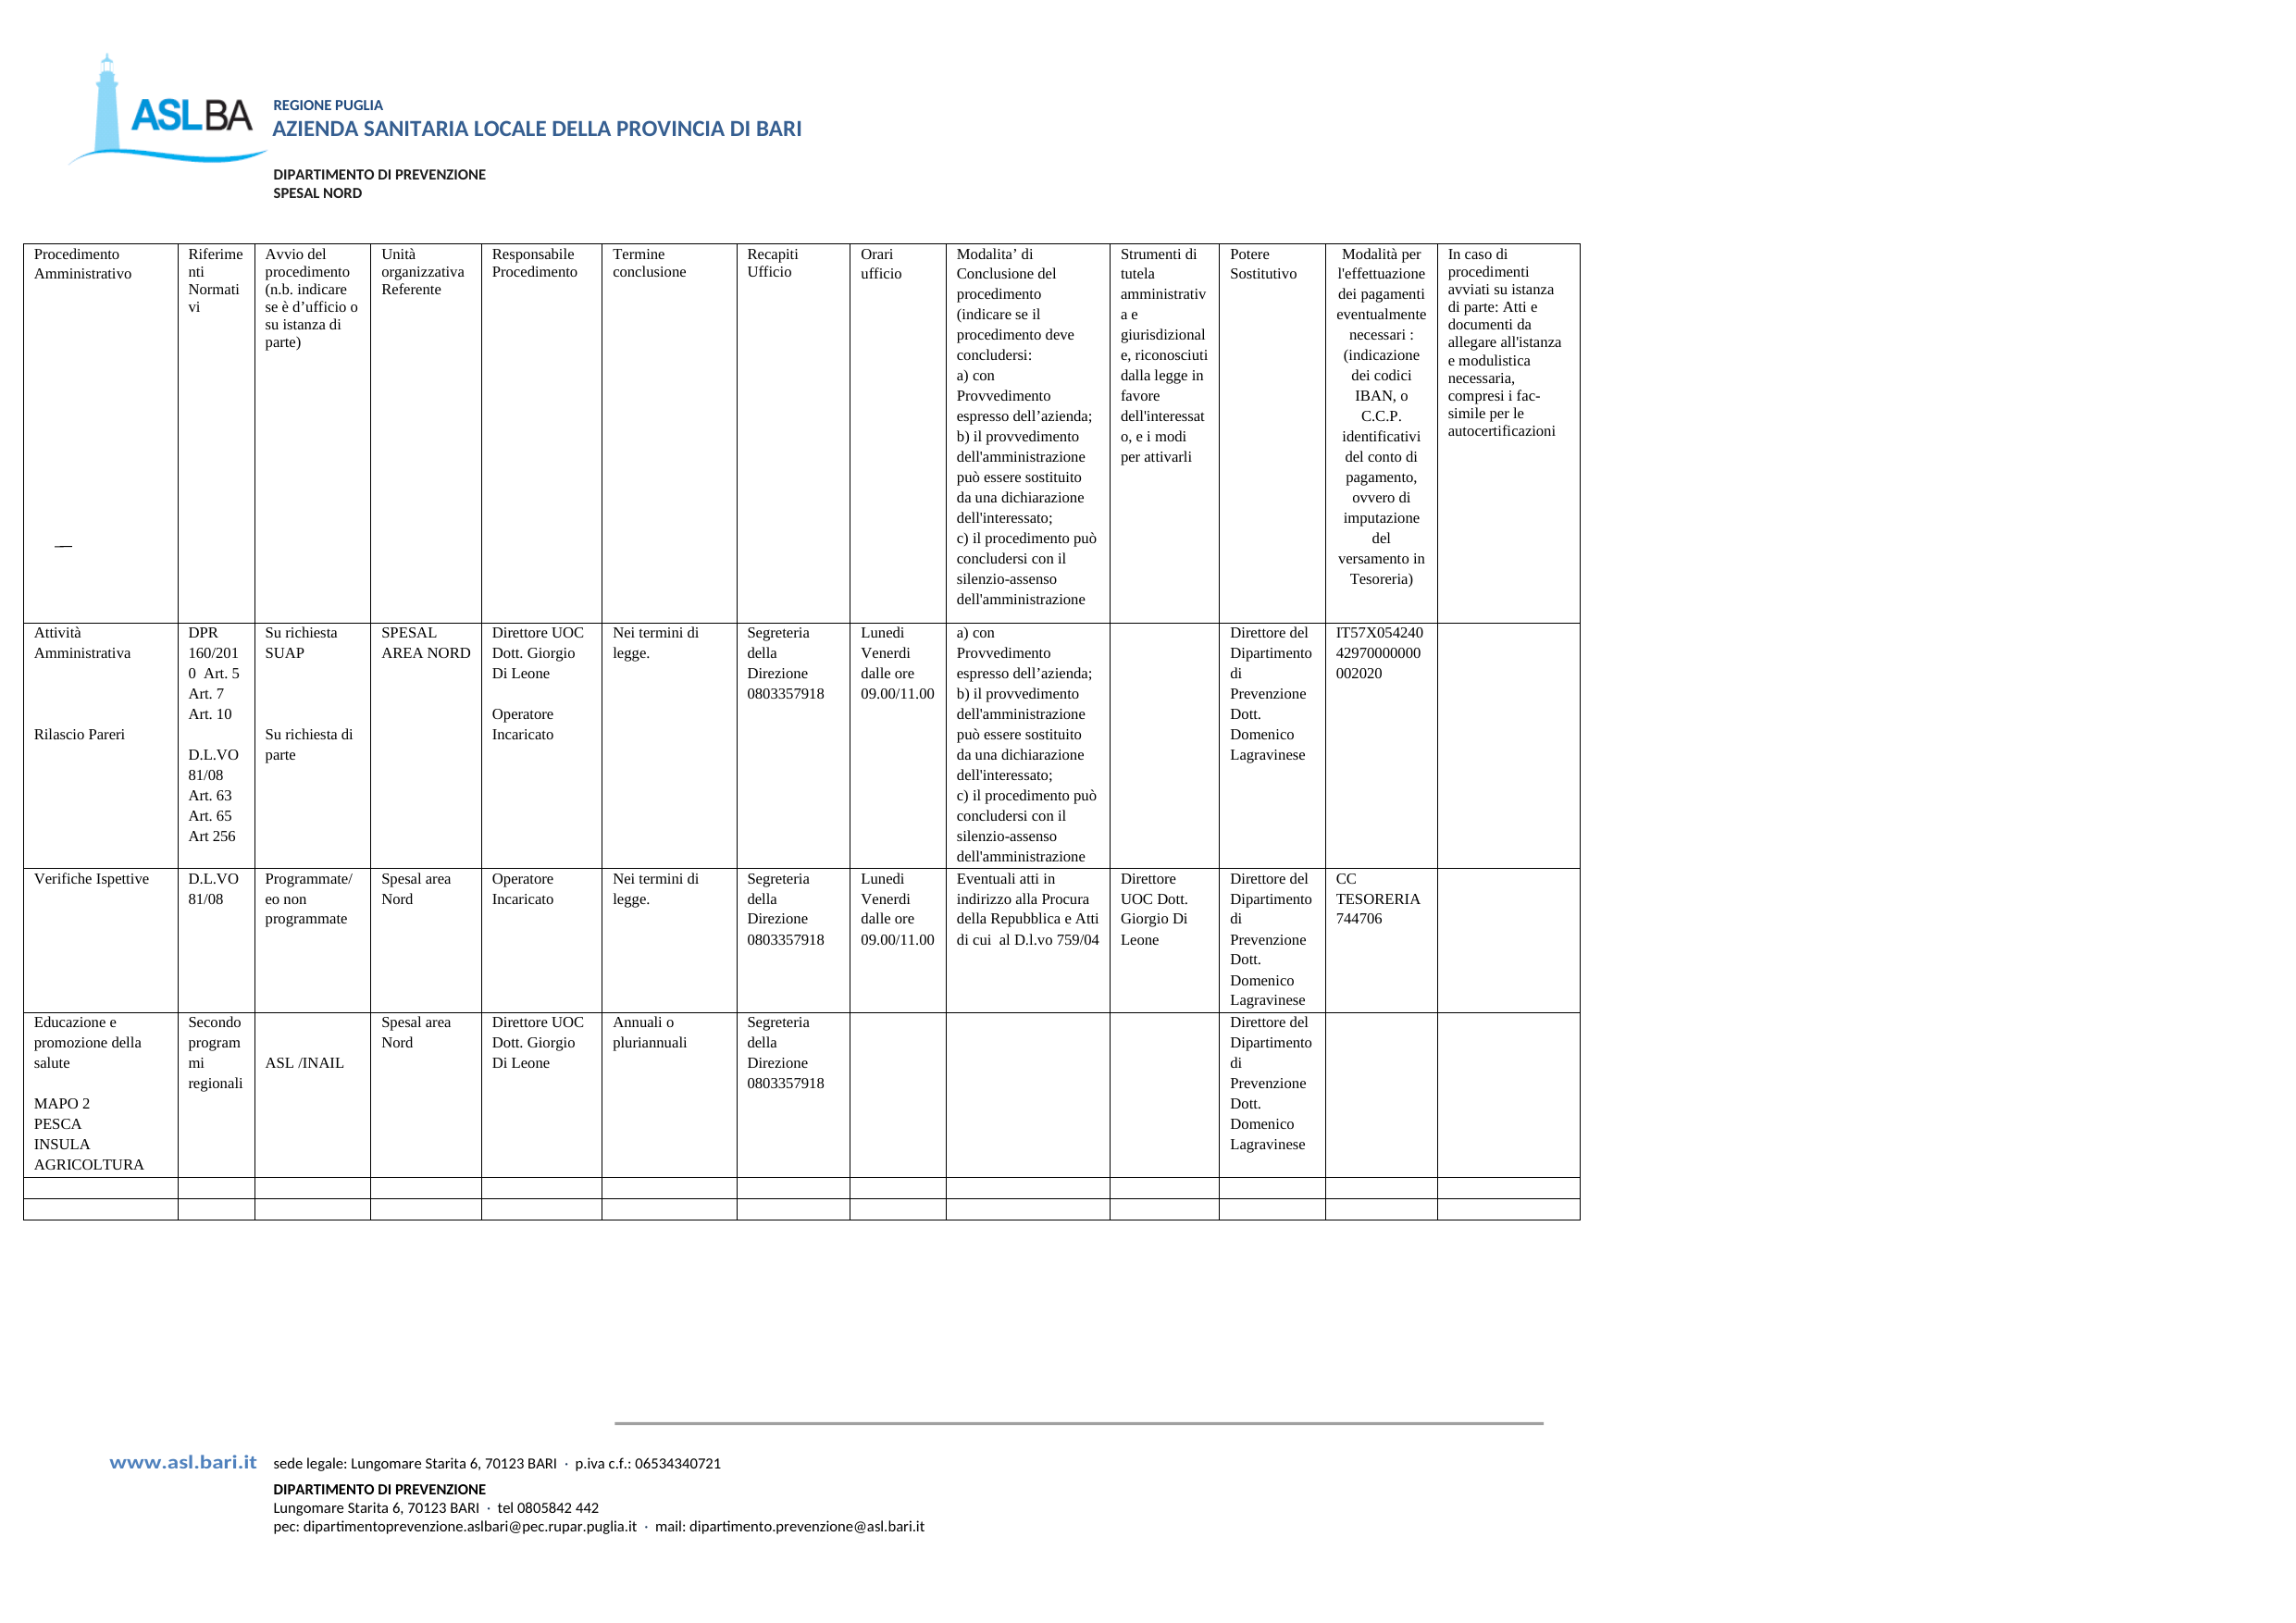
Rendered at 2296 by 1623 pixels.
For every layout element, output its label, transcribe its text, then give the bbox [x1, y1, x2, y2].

table_cell CC TESORERIA 744706 [1326, 869, 1437, 1012]
table_cell Segreteria della Direzione 0803357918 [738, 624, 850, 868]
table_cell [1111, 624, 1219, 868]
table_cell [1438, 1178, 1580, 1197]
table_cell [1326, 1013, 1437, 1177]
table_cell Eventuali atti in indirizzo alla Procura della Repubblica e Atti di cui al D.l.vo 759/04 [947, 869, 1110, 1012]
table_cell [255, 1199, 370, 1220]
table_cell [738, 1199, 850, 1220]
table_cell [482, 1199, 602, 1220]
table_cell [255, 1178, 370, 1197]
table_cell Spesal area Nord [371, 1013, 481, 1177]
table_cell Direttore del Dipartimento di Prevenzione Dott. Domenico Lagravinese [1220, 1013, 1325, 1177]
table_cell Nei termini di legge. [602, 869, 737, 1012]
table_cell [1438, 624, 1580, 868]
table_cell D.L.VO 81/08 [179, 869, 254, 1012]
table_cell [1326, 1178, 1437, 1197]
table_cell [24, 1199, 178, 1220]
table_header Unità organizzativa Referente [371, 244, 481, 623]
table_cell Direttore del Dipartimento di Prevenzione Dott. Domenico Lagravinese [1220, 624, 1325, 868]
table_cell Lunedi Venerdi dalle ore 09.00/11.00 [850, 869, 946, 1012]
table_cell Lunedi Venerdi dalle ore 09.00/11.00 [850, 624, 946, 868]
table_header Procedimento Amministrativo [24, 244, 178, 623]
table_header Recapiti Ufficio [738, 244, 850, 623]
table_header In caso di procedimenti avviati su istanza di parte: Atti e documenti da allegare all'istanza e modulistica necessaria, compresi i fac-simile per le autocertificazioni [1438, 244, 1580, 623]
table_cell DPR 160/2010 Art. 5 Art. 7 Art. 10 D.L.VO 81/08 Art. 63 Art. 65 Art 256 [179, 624, 254, 868]
table_cell [371, 1199, 481, 1220]
table_cell Attività Amministrativa Rilascio Pareri [24, 624, 178, 868]
table_header Strumenti di tutela amministrativa e giurisdizionale, riconosciuti dalla legge in favore dell'interessato, e i modi per attivarli [1111, 244, 1219, 623]
picture [65, 51, 272, 168]
table_cell [850, 1013, 946, 1177]
table_cell Segreteria della Direzione 0803357918 [738, 869, 850, 1012]
table_cell Direttore UOC Dott. Giorgio Di Leone Operatore Incaricato [482, 624, 602, 868]
table_cell a) con Provvedimento espresso dell’azienda; b) il provvedimento dell'amministrazione può essere sostituito da una dichiarazione dell'interessato; c) il procedimento può concludersi con il silenzio-assenso dell'amministrazione [947, 624, 1110, 868]
table_cell [1220, 1178, 1325, 1197]
table_cell [602, 1178, 737, 1197]
table_cell Nei termini di legge. [602, 624, 737, 868]
table_cell [850, 1178, 946, 1197]
table_cell Direttore UOC Dott. Giorgio Di Leone [1111, 869, 1219, 1012]
table_cell [1326, 1199, 1437, 1220]
table_cell [1438, 869, 1580, 1012]
table_header Potere Sostitutivo [1220, 244, 1325, 623]
table_cell [1438, 1199, 1580, 1220]
table_header Termine conclusione [602, 244, 737, 623]
table_cell [1111, 1178, 1219, 1197]
table_cell Operatore Incaricato [482, 869, 602, 1012]
table_cell Su richiesta SUAP Su richiesta di parte [255, 624, 370, 868]
table_cell Direttore UOC Dott. Giorgio Di Leone [482, 1013, 602, 1177]
table_cell Verifiche Ispettive [24, 869, 178, 1012]
table_cell [947, 1013, 1110, 1177]
table_header Riferimenti Normativi [179, 244, 254, 623]
table_cell [371, 1178, 481, 1197]
table_cell Programmate/ eo non programmate [255, 869, 370, 1012]
table_cell [179, 1178, 254, 1197]
table_cell ASL /INAIL [255, 1013, 370, 1177]
table_cell Direttore del Dipartimento di Prevenzione Dott. Domenico Lagravinese [1220, 869, 1325, 1012]
table_header Modalità per l'effettuazione dei pagamenti eventualmente necessari : (indicazione dei codici IBAN, o C.C.P. identificativi del conto di pagamento, ovvero di imputazione del versamento in Tesoreria) [1326, 244, 1437, 623]
table_cell SPESAL AREA NORD [371, 624, 481, 868]
table_cell [947, 1178, 1110, 1197]
table_cell [482, 1178, 602, 1197]
table_cell [179, 1199, 254, 1220]
table_cell Spesal area Nord [371, 869, 481, 1012]
table_cell [1111, 1013, 1219, 1177]
table_cell [24, 1178, 178, 1197]
table_cell [850, 1199, 946, 1220]
table_cell [1220, 1199, 1325, 1220]
table_header Modalita’ di Conclusione del procedimento (indicare se il procedimento deve concludersi: a) con Provvedimento espresso dell’azienda; b) il provvedimento dell'amministrazione può essere sostituito da una dichiarazione dell'interessato; c) il procedimento può concludersi con il silenzio-assenso dell'amministrazione [947, 244, 1110, 623]
table_cell [602, 1199, 737, 1220]
table_header Orari ufficio [850, 244, 946, 623]
table_cell Annuali o pluriannuali [602, 1013, 737, 1177]
table_cell [1438, 1013, 1580, 1177]
table_cell Segreteria della Direzione 0803357918 [738, 1013, 850, 1177]
table_cell [738, 1178, 850, 1197]
table_cell IT57X05424042970000000002020 [1326, 624, 1437, 868]
table_cell [947, 1199, 1110, 1220]
table_header Avvio del procedimento (n.b. indicare se è d’ufficio o su istanza di parte) [255, 244, 370, 623]
table_cell Secondo programmi regionali [179, 1013, 254, 1177]
table_header Responsabile Procedimento [482, 244, 602, 623]
table_cell [1111, 1199, 1219, 1220]
table_cell Educazione e promozione della salute MAPO 2 PESCA INSULA AGRICOLTURA [24, 1013, 178, 1177]
